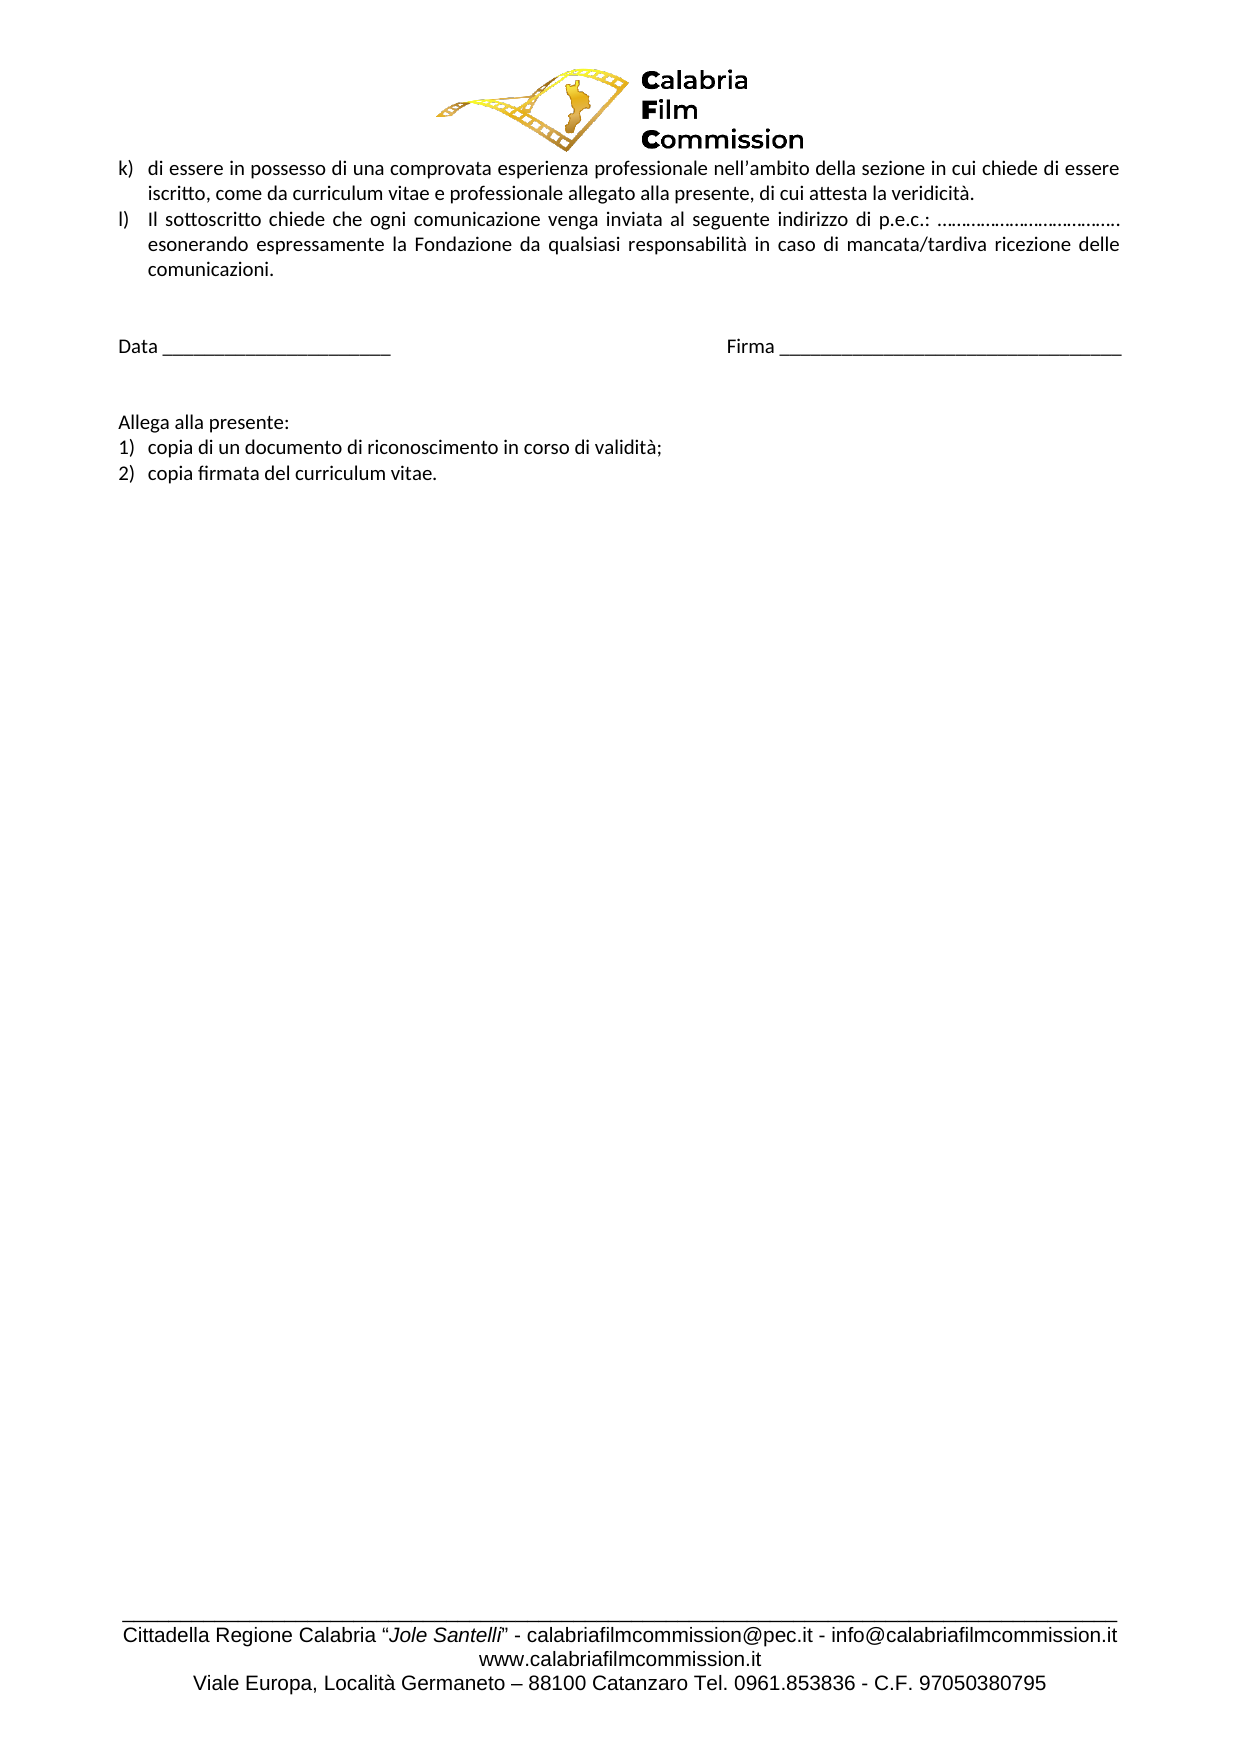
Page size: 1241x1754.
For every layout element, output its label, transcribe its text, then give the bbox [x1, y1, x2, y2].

text Allega alla presente: [118, 409, 1122, 434]
picture [435, 67, 805, 118]
list copia firmata del curriculum vitae. [118, 460, 1122, 485]
list copia di un documento di riconoscimento in corso di validità; [118, 434, 1122, 460]
list Il sottoscritto chiede che ogni comunicazione venga inviata al seguente indirizzo di p.e.c.: ……………………………….. esonerando espressamente la Fondazione da qualsiasi responsabilità in caso di mancata/tardiva ricezione delle comunicazioni. [118, 206, 1122, 282]
text Data ______________________ Firma _________________________________ [118, 333, 1122, 358]
list di essere in possesso di una comprovata esperienza professionale nell’ambito della sezione in cui chiede di essere iscritto, come da curriculum vitae e professionale allegato alla presente, di cui attesta la veridicità. [118, 118, 1122, 206]
